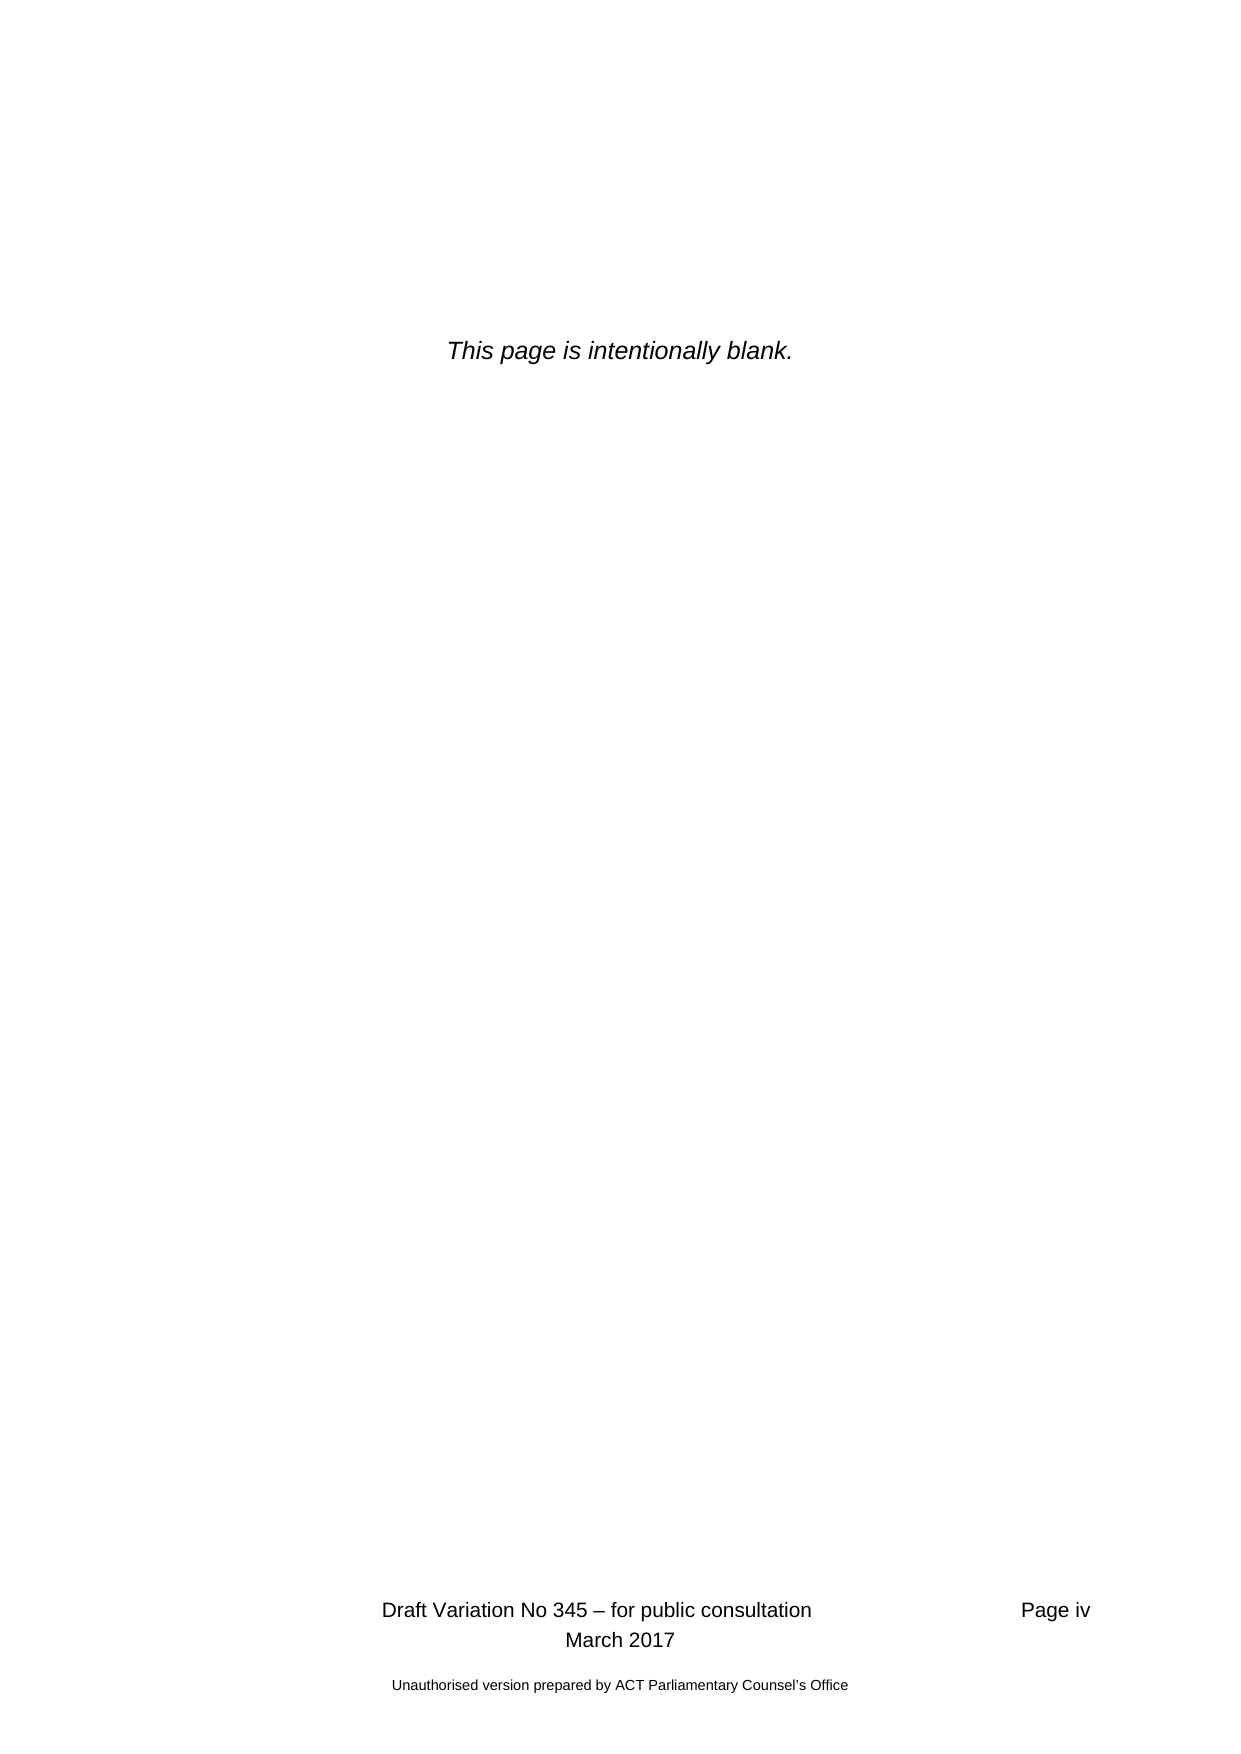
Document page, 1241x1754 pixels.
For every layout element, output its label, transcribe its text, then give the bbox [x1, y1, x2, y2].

text This page is intentionally blank. [150, 336, 1090, 364]
